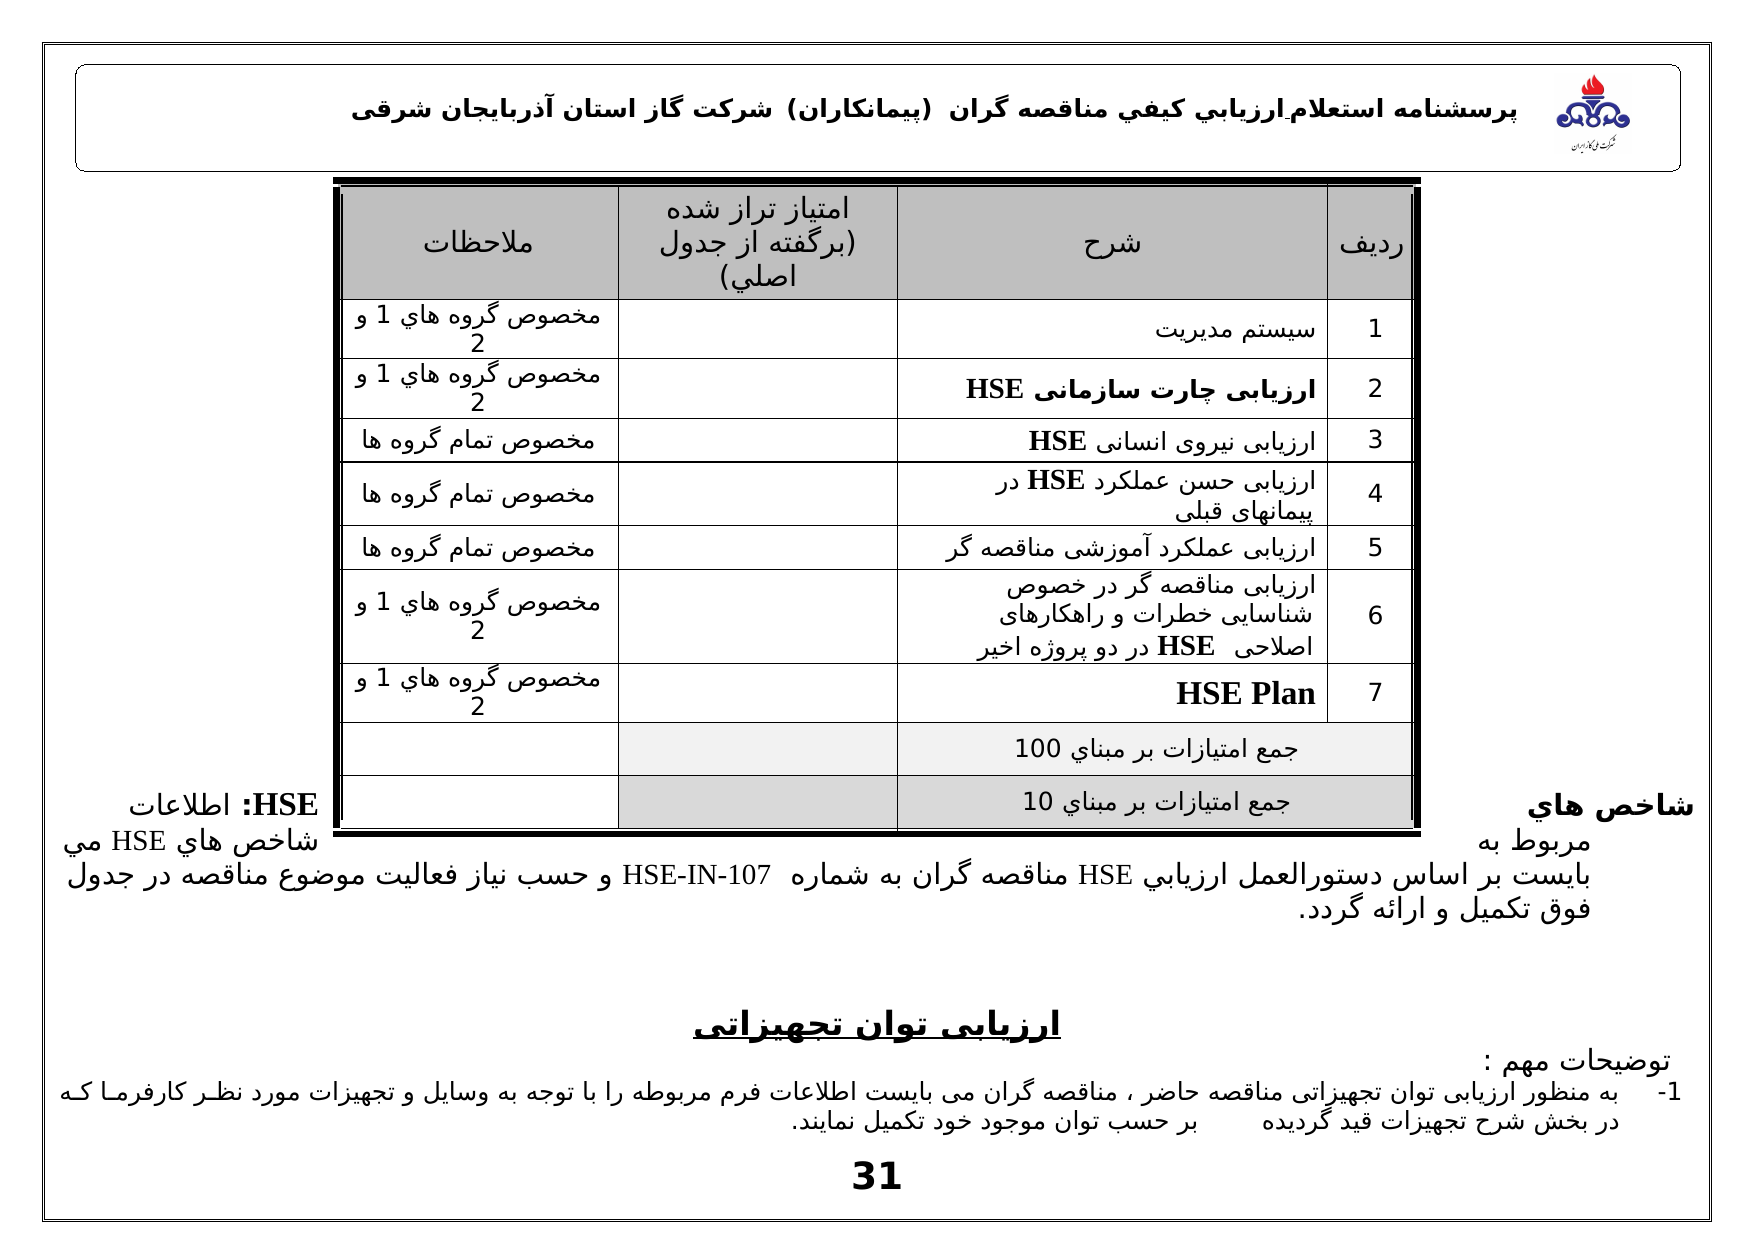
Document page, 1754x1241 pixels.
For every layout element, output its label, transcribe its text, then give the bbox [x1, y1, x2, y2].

table_cell جمع امتيازات بر مبناي 10 [898, 776, 1414, 828]
table_cell [619, 463, 897, 525]
table_cell 7 [1328, 664, 1411, 722]
table_cell [619, 723, 897, 775]
table_cell 1 [1328, 300, 1411, 358]
table_cell HSE Plan [898, 664, 1327, 722]
table_cell مخصوص تمام گروه ها [343, 463, 618, 525]
table_header شرح [898, 187, 1327, 299]
table_cell [619, 300, 897, 358]
table_cell ارزیابی عملکرد آموزشی مناقصه گر [898, 526, 1327, 569]
table_cell [619, 664, 897, 722]
table_cell 5 [1328, 526, 1411, 569]
table_cell مخصوص گروه هاي 1 و 2 [343, 300, 618, 358]
table_cell [619, 419, 897, 461]
table_cell 4 [1328, 463, 1411, 525]
list به منظور ارزیابی توان تجهیزاتی مناقصه حاضر ، مناقصه گران می بایست اطلاعات فرم مربوطه را با توجه به وسایل و تجهیزات مورد نظر کارفرما که در بخش شرح تجهیزات قید گردیده بر حسب توان موجود خود تکمیل نمایند. [59, 1077, 1657, 1135]
table_cell 6 [1328, 570, 1411, 662]
table_cell [619, 359, 897, 418]
table_cell [619, 776, 897, 828]
table_cell ارزیابی حسن عملکرد HSE در پیمانهای قبلی [898, 463, 1327, 525]
text شاخص هاي HSE: اطلاعات مربوط به شاخص هاي HSE مي بايست بر اساس دستورالعمل ارزيابي HSE مناقصه گران به شماره HSE-IN-107 و حسب نياز فعاليت موضوع مناقصه در جدول فوق تكميل و ارائه گردد. [59, 784, 1695, 925]
table_cell مخصوص گروه هاي 1 و 2 [343, 570, 618, 662]
table_cell مخصوص گروه هاي 1 و 2 [343, 359, 618, 418]
table_header ملاحظات [338, 184, 619, 299]
table_cell 2 [1328, 359, 1411, 418]
table_cell [619, 526, 897, 569]
table_cell ارزیابی نیروی انسانی HSE [898, 419, 1327, 461]
table_header امتياز تراز شده (برگفته از جدول اصلي) [619, 187, 897, 299]
text توضیحات مهم : [59, 1043, 1695, 1077]
table_cell ارزیابی مناقصه گر در خصوص شناسایی خطرات و راهکارهای اصلاحی HSE در دو پروژه اخیر [898, 570, 1327, 662]
table_header رديف [1328, 184, 1416, 299]
table_cell مخصوص تمام گروه ها [343, 419, 618, 461]
table_cell سیستم مدیریت [898, 300, 1327, 358]
table_cell [619, 570, 897, 662]
table_cell 3 [1328, 419, 1411, 461]
table_cell ارزیابی چارت سازمانی HSE [898, 359, 1327, 418]
table_cell مخصوص تمام گروه ها [343, 526, 618, 569]
table_cell مخصوص گروه هاي 1 و 2 [343, 664, 618, 722]
text ارزیابی توان تجهیزاتی [59, 1004, 1695, 1043]
table_cell [340, 776, 618, 828]
table_cell جمع امتيازات بر مبناي 100 [898, 723, 1411, 775]
table_cell [343, 723, 618, 775]
